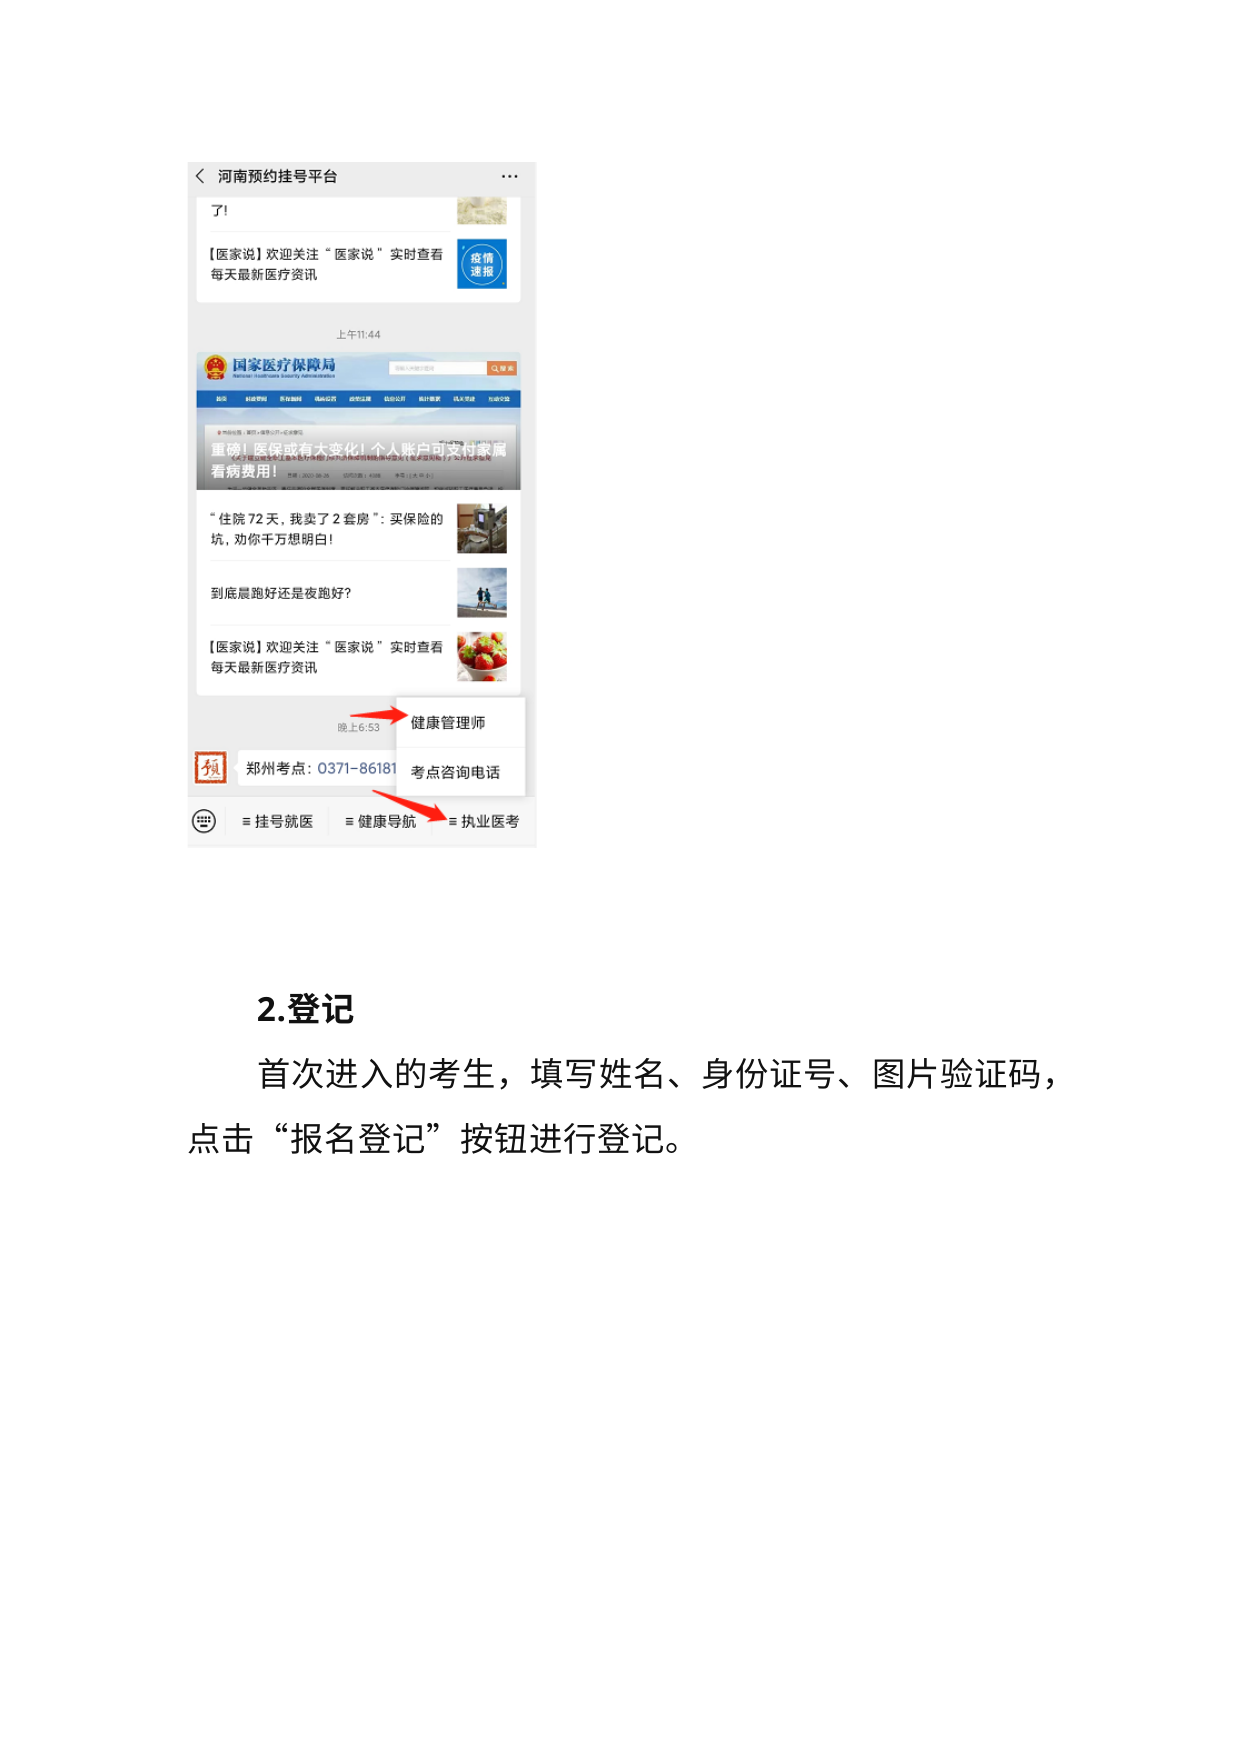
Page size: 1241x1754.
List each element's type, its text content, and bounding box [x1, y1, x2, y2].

picture [187, 162, 537, 848]
text 首次进入的考生，填写姓名、身份证号、图片验证码，点击“报名登记”按钮进行登记。 [187, 1039, 1053, 1169]
text 2.登记 [187, 974, 1053, 1039]
